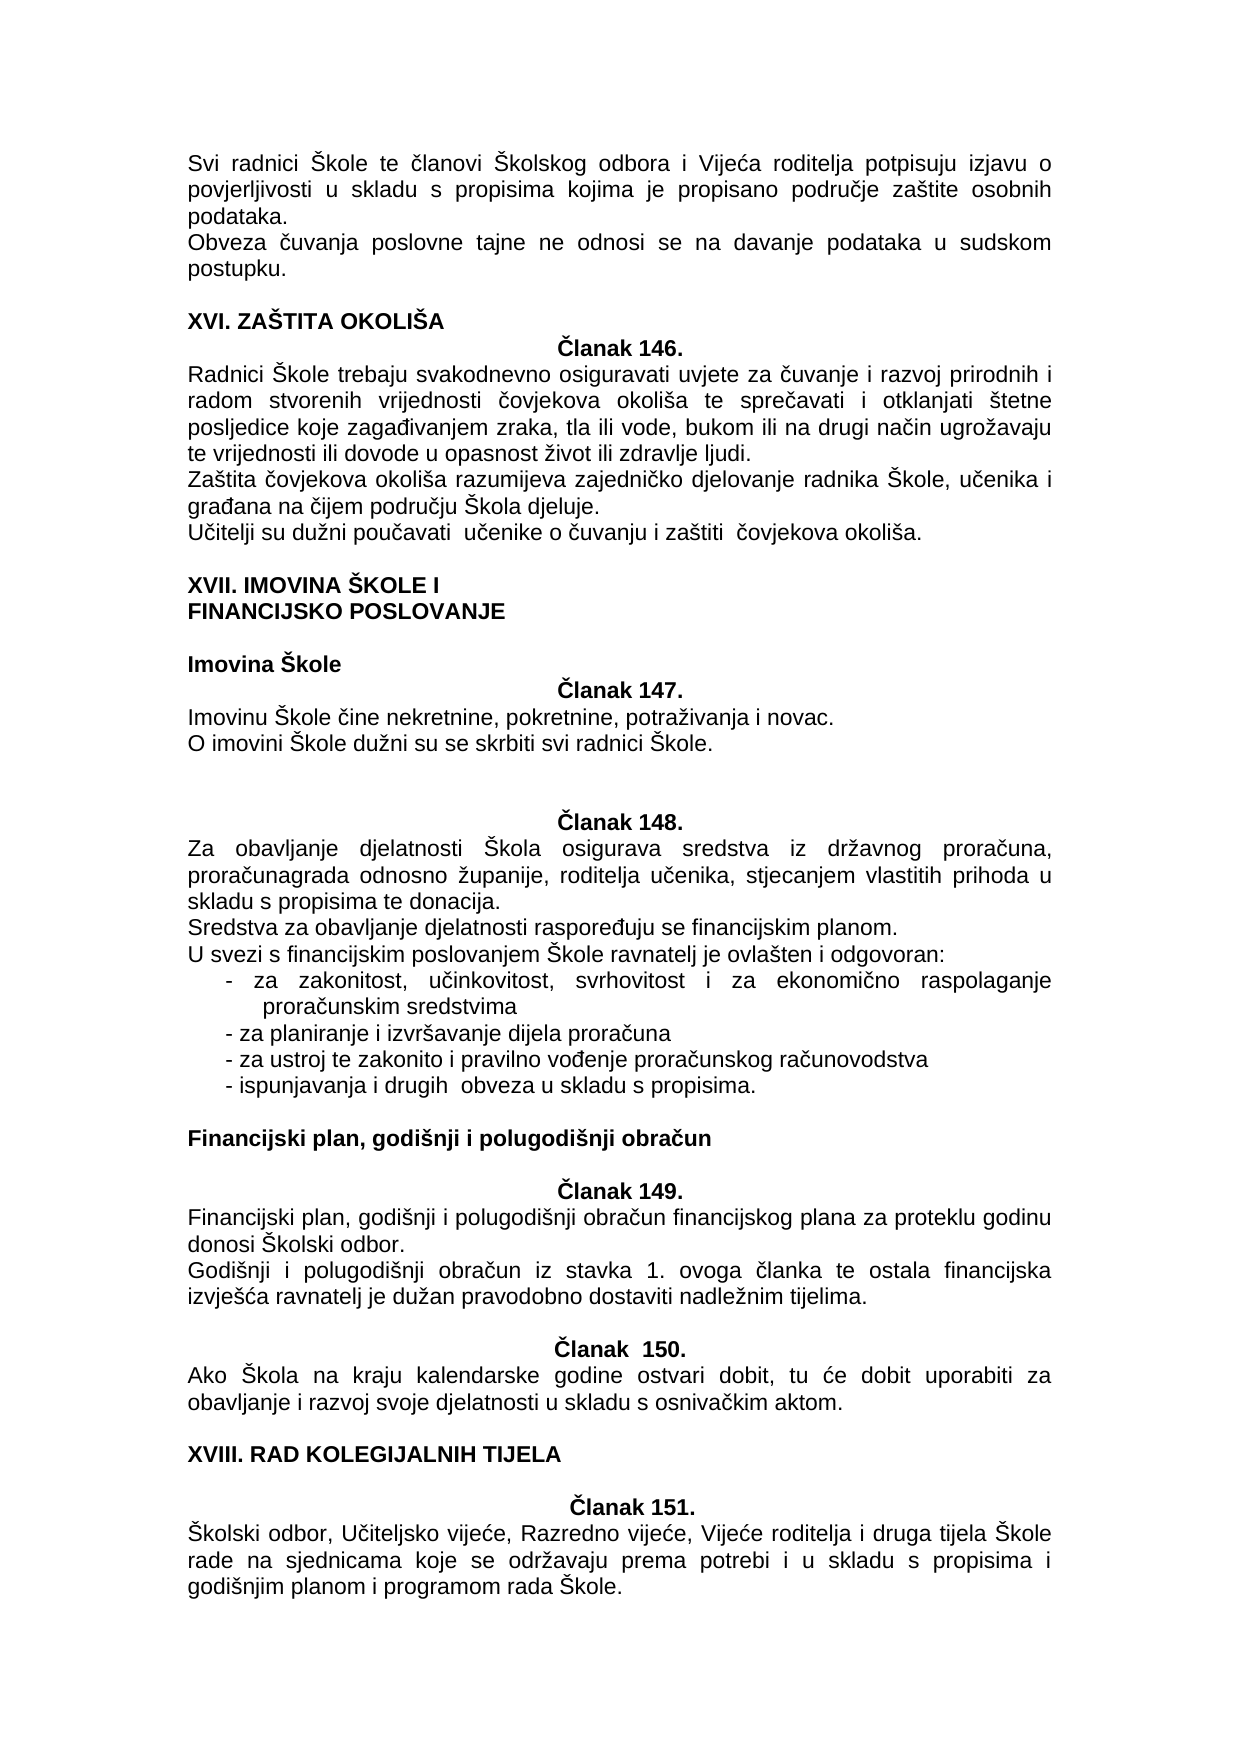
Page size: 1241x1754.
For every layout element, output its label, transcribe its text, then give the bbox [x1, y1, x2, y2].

text Ako Škola na kraju kalendarske godine ostvari dobit, tu će dobit uporabiti za obavljanje i razvoj svoje djelatnosti u skladu s osnivačkim aktom. [187, 1362, 1053, 1415]
text Obveza čuvanja poslovne tajne ne odnosi se na davanje podataka u sudskom postupku. [187, 229, 1053, 282]
text Imovina Škole [187, 651, 1053, 677]
text - ispunjavanja i drugih obveza u skladu s propisima. [225, 1072, 1053, 1099]
text Članak 150. [187, 1336, 1053, 1362]
text Svi radnici Škole te članovi Školskog odbora i Vijeća roditelja potpisuju izjavu o povjerljivosti u skladu s propisima kojima je propisano područje zaštite osobnih podataka. [187, 150, 1053, 229]
text Financijski plan, godišnji i polugodišnji obračun financijskog plana za proteklu godinu donosi Školski odbor. [187, 1204, 1053, 1257]
text XVI. ZAŠTITA OKOLIŠA [187, 308, 1053, 334]
text Radnici Škole trebaju svakodnevno osiguravati uvjete za čuvanje i razvoj prirodnih i radom stvorenih vrijednosti čovjekova okoliša te sprečavati i otklanjati štetne posljedice koje zagađivanjem zraka, tla ili vode, bukom ili na drugi način ugrožavaju te vrijednosti ili dovode u opasnost život ili zdravlje ljudi. [187, 361, 1053, 466]
text Članak 149. [187, 1178, 1053, 1204]
text Članak 147. [187, 677, 1053, 703]
text Financijski plan, godišnji i polugodišnji obračun [187, 1125, 1053, 1151]
text XVIII. RAD KOLEGIJALNIH TIJELA [187, 1441, 1053, 1468]
text Za obavljanje djelatnosti Škola osigurava sredstva iz državnog proračuna, proračunagrada odnosno županije, roditelja učenika, stjecanjem vlastitih prihoda u skladu s propisima te donacija. [187, 835, 1053, 914]
text Školski odbor, Učiteljsko vijeće, Razredno vijeće, Vijeće roditelja i druga tijela Škole rade na sjednicama koje se održavaju prema potrebi i u skladu s propisima i godišnjim planom i programom rada Škole. [187, 1520, 1053, 1599]
text - za zakonitost, učinkovitost, svrhovitost i za ekonomično raspolaganje proračunskim sredstvima [225, 967, 1053, 1020]
text Članak 148. [187, 809, 1053, 835]
text U svezi s financijskim poslovanjem Škole ravnatelj je ovlašten i odgovoran: [187, 941, 1053, 967]
text O imovini Škole dužni su se skrbiti svi radnici Škole. [187, 730, 1053, 756]
text Godišnji i polugodišnji obračun iz stavka 1. ovoga članka te ostala financijska izvješća ravnatelj je dužan pravodobno dostaviti nadležnim tijelima. [187, 1257, 1053, 1309]
text XVII. IMOVINA ŠKOLE I [187, 572, 1053, 598]
text - za planiranje i izvršavanje dijela proračuna [225, 1020, 1053, 1046]
text Sredstva za obavljanje djelatnosti raspoređuju se financijskim planom. [187, 914, 1053, 941]
text - za ustroj te zakonito i pravilno vođenje proračunskog računovodstva [225, 1046, 1053, 1072]
text Imovinu Škole čine nekretnine, pokretnine, potraživanja i novac. [187, 703, 1053, 730]
text Zaštita čovjekova okoliša razumijeva zajedničko djelovanje radnika Škole, učenika i građana na čijem području Škola djeluje. [187, 466, 1053, 519]
text Članak 151. [187, 1494, 1053, 1520]
text Članak 146. [187, 334, 1053, 361]
text FINANCIJSKO POSLOVANJE [187, 598, 1053, 624]
text Učitelji su dužni poučavati učenike o čuvanju i zaštiti čovjekova okoliša. [187, 519, 1053, 545]
